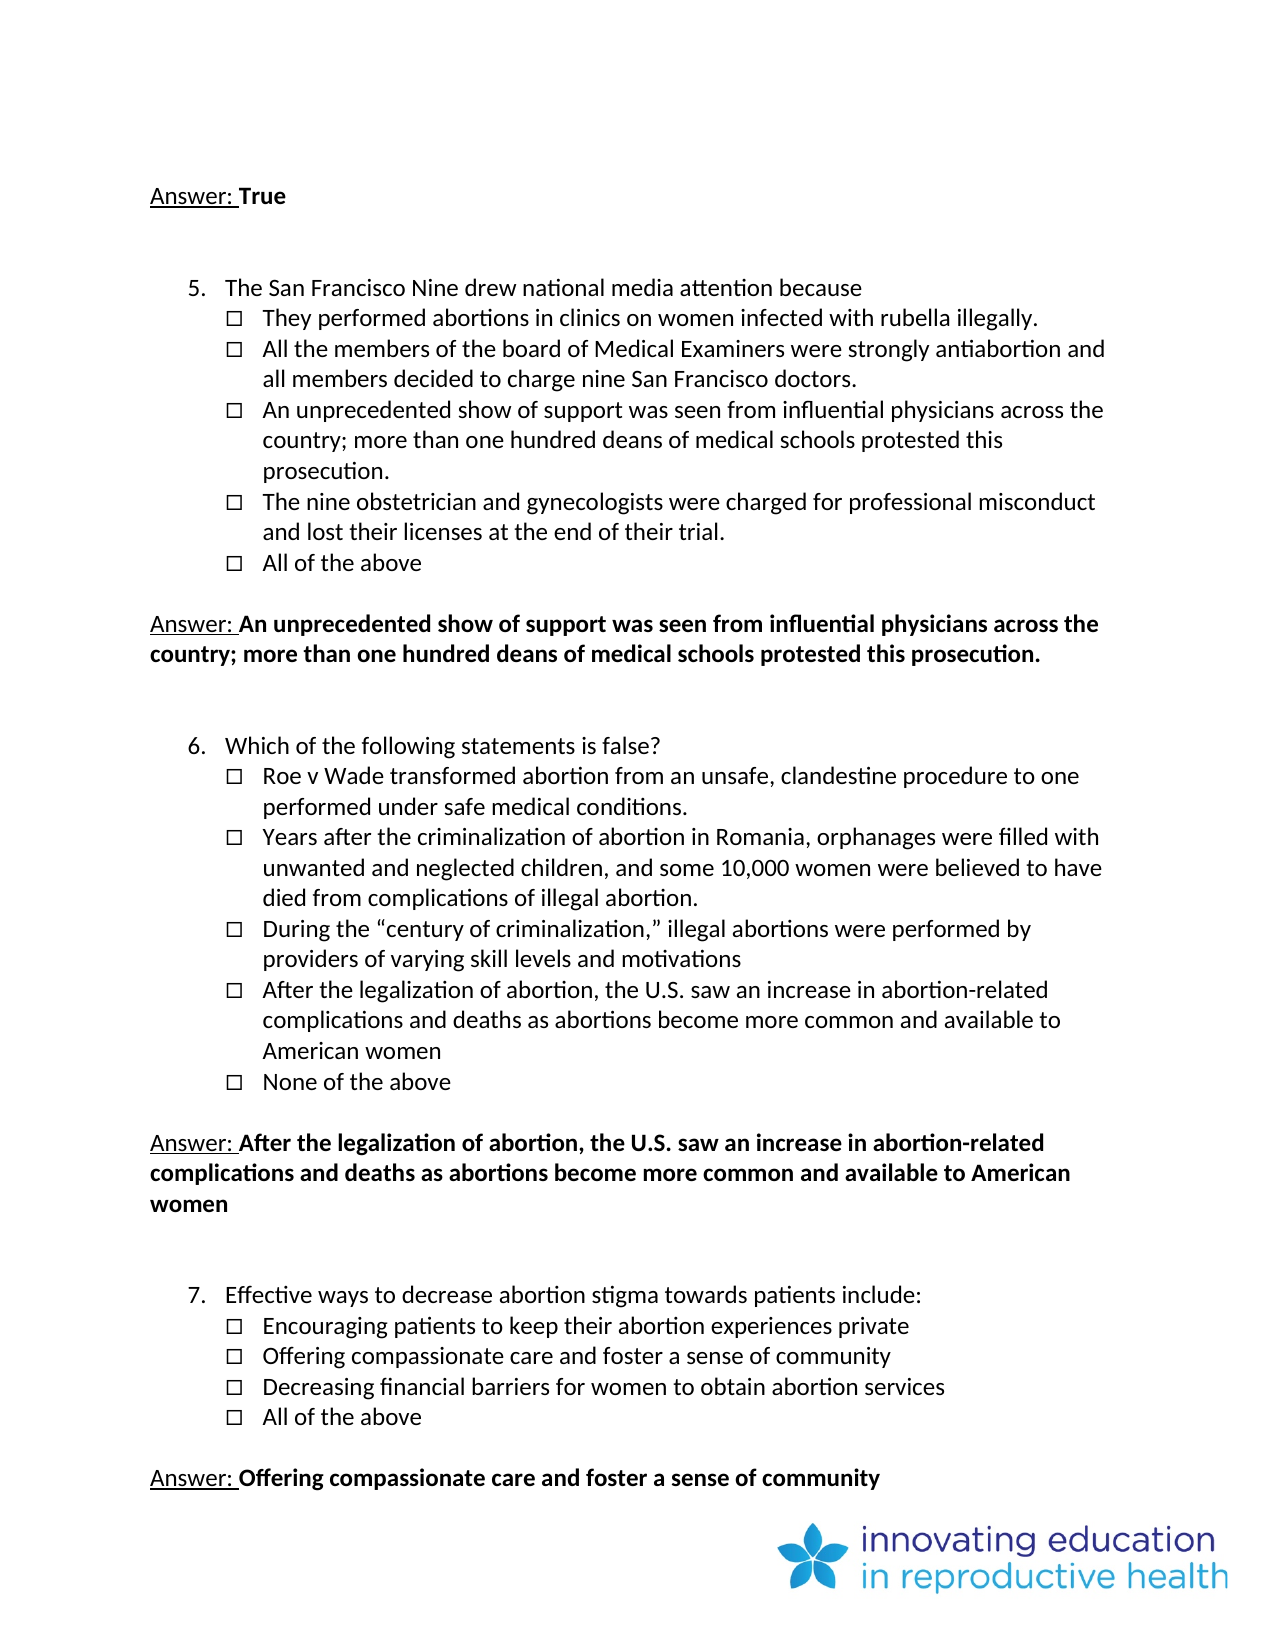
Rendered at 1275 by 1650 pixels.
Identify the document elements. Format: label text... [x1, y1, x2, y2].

list Which of the following statements is false? [187, 730, 1125, 760]
list An unprecedented show of support was seen from influential physicians across the country; more than one hundred deans of medical schools protested this prosecution. [225, 394, 1125, 486]
list During the “century of criminalization,” illegal abortions were performed by providers of varying skill levels and motivations [225, 913, 1125, 974]
list Encouraging patients to keep their abortion experiences private [225, 1310, 1125, 1340]
list All of the above [225, 547, 1125, 577]
list Years after the criminalization of abortion in Romania, orphanages were filled with unwanted and neglected children, and some 10,000 women were believed to have died from complications of illegal abortion. [225, 821, 1125, 913]
list The San Francisco Nine drew national media attention because [187, 272, 1125, 303]
list Roe v Wade transformed abortion from an unsafe, clandestine procedure to one performed under safe medical conditions. [225, 760, 1125, 821]
list None of the above [225, 1066, 1125, 1096]
picture [777, 1499, 1228, 1617]
text Answer: An unprecedented show of support was seen from influential physicians across the country; more than one hundred deans of medical schools protested this prosecution. [150, 608, 1125, 669]
list Offering compassionate care and foster a sense of community [225, 1340, 1125, 1371]
text Answer: After the legalization of abortion, the U.S. saw an increase in abortion-related complications and deaths as abortions become more common and available to American women [150, 1127, 1125, 1218]
list Decreasing financial barriers for women to obtain abortion services [225, 1371, 1125, 1401]
list All the members of the board of Medical Examiners were strongly antiabortion and all members decided to charge nine San Francisco doctors. [225, 333, 1125, 394]
text Answer: Offering compassionate care and foster a sense of community [150, 1462, 1125, 1493]
text Answer: True [150, 181, 1125, 211]
list After the legalization of abortion, the U.S. saw an increase in abortion-related complications and deaths as abortions become more common and available to American women [225, 974, 1125, 1066]
list They performed abortions in clinics on women infected with rubella illegally. [225, 303, 1125, 333]
list All of the above [225, 1401, 1125, 1432]
list The nine obstetrician and gynecologists were charged for professional misconduct and lost their licenses at the end of their trial. [225, 486, 1125, 547]
list Effective ways to decrease abortion stigma towards patients include: [187, 1279, 1125, 1310]
